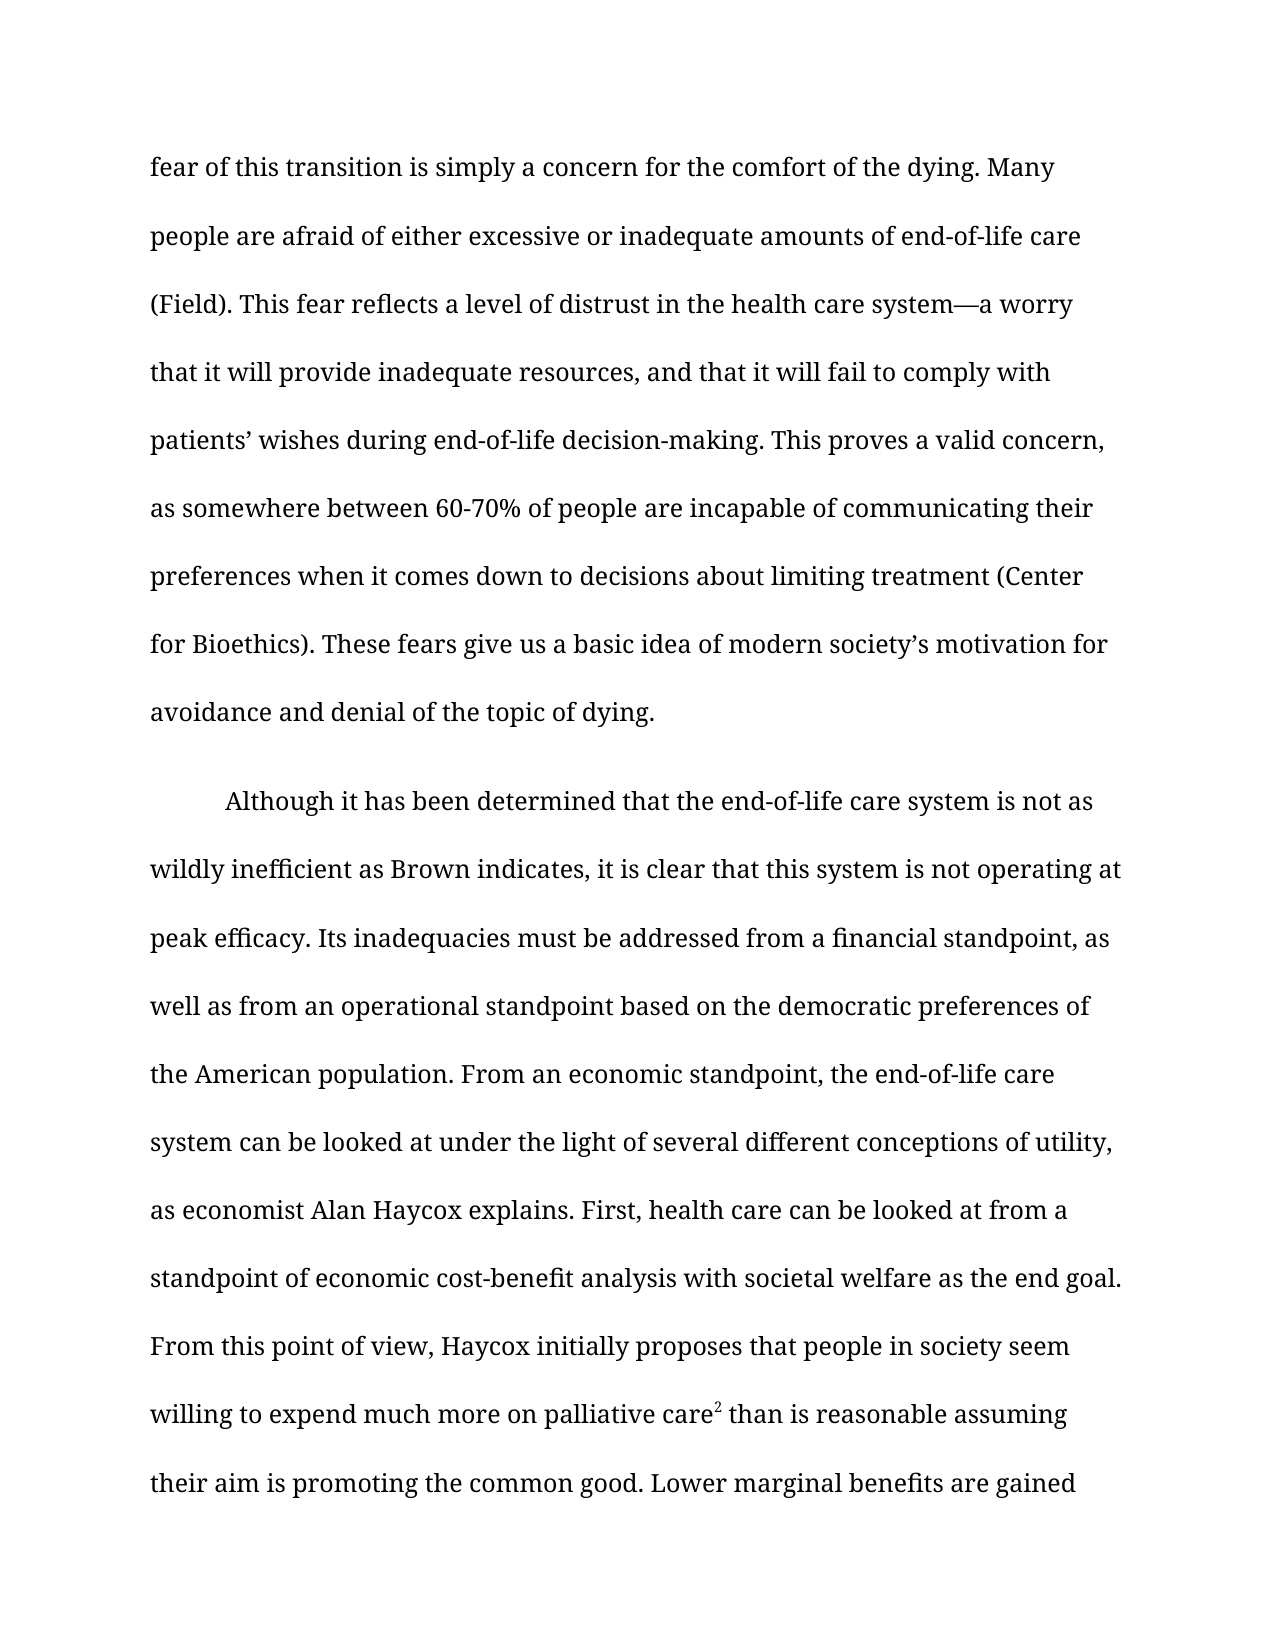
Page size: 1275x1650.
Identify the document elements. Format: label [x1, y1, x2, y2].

text [150, 784, 1125, 1499]
text [150, 150, 1125, 729]
